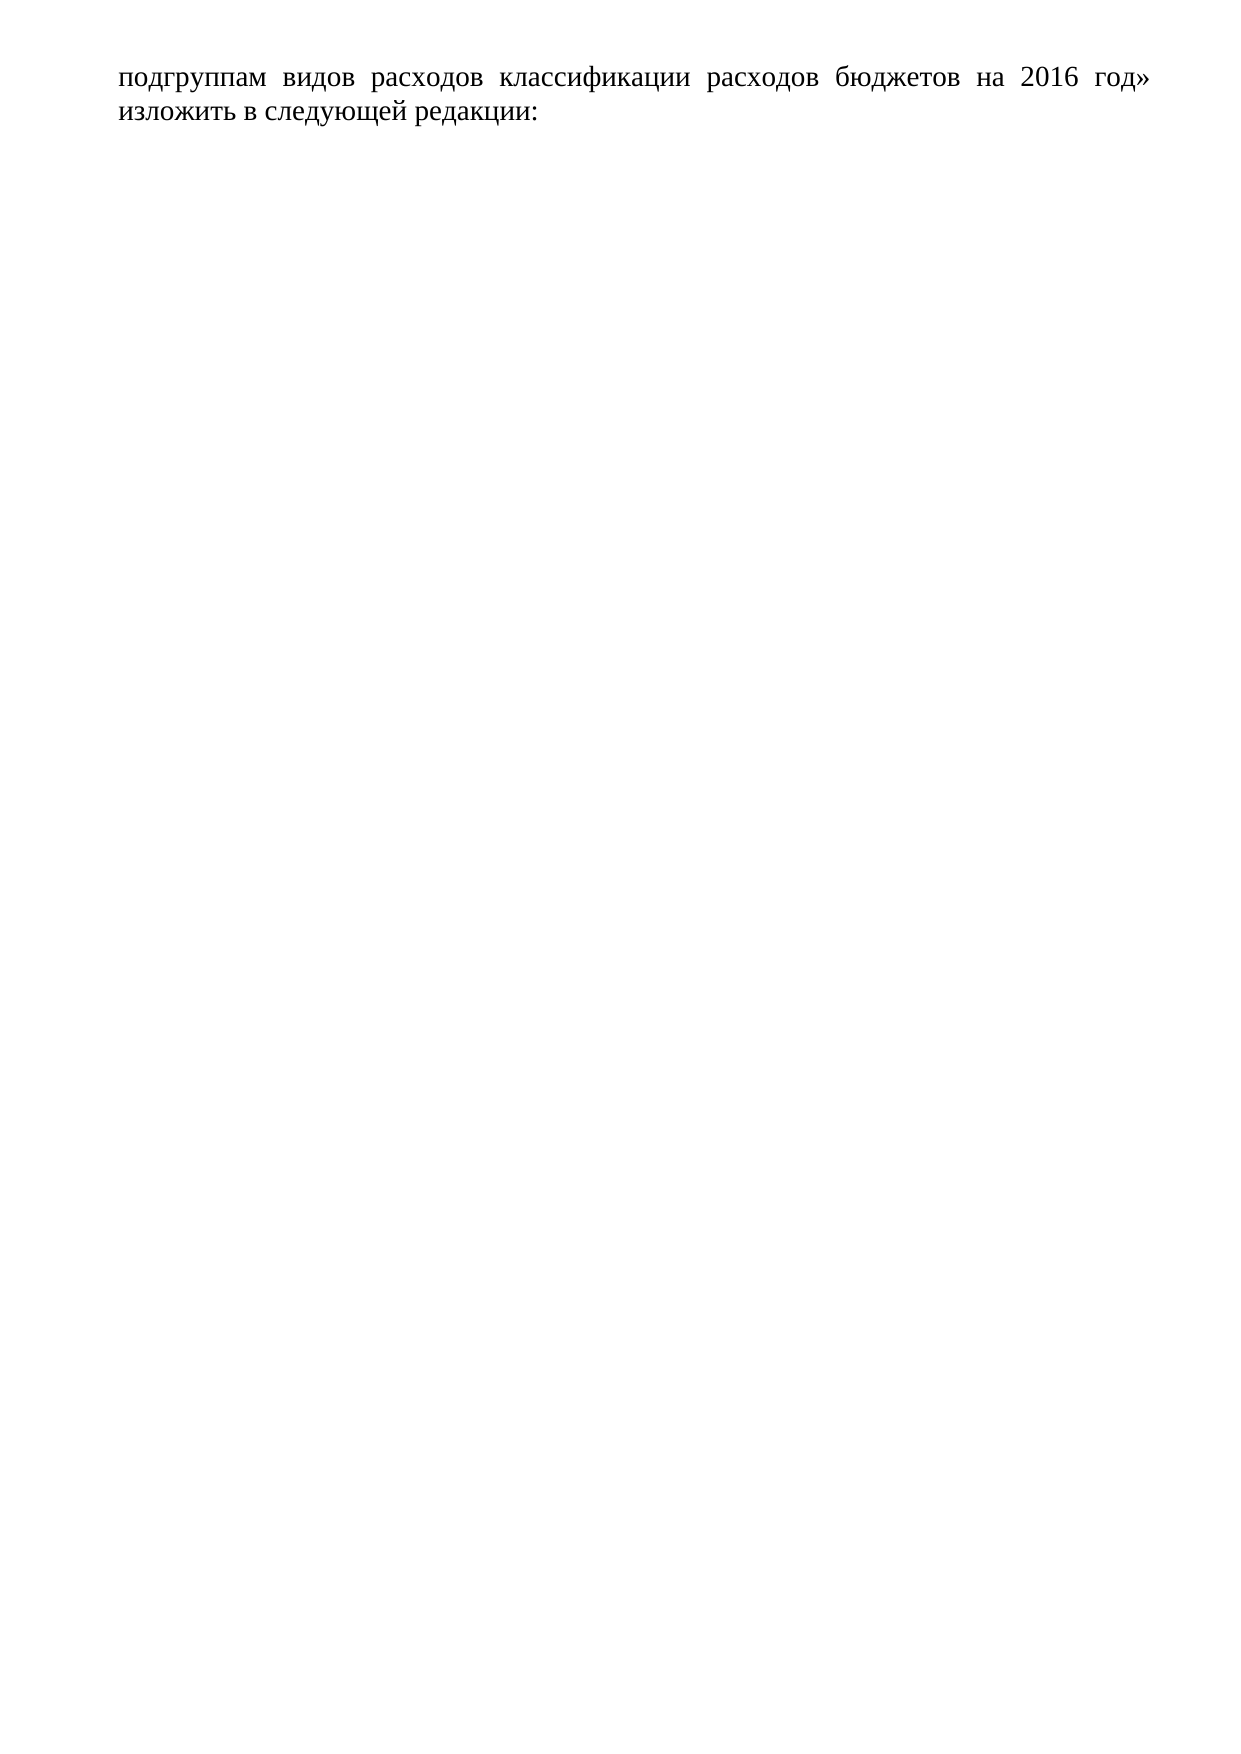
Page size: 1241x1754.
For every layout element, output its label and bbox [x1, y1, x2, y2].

text [118, 59, 1152, 126]
